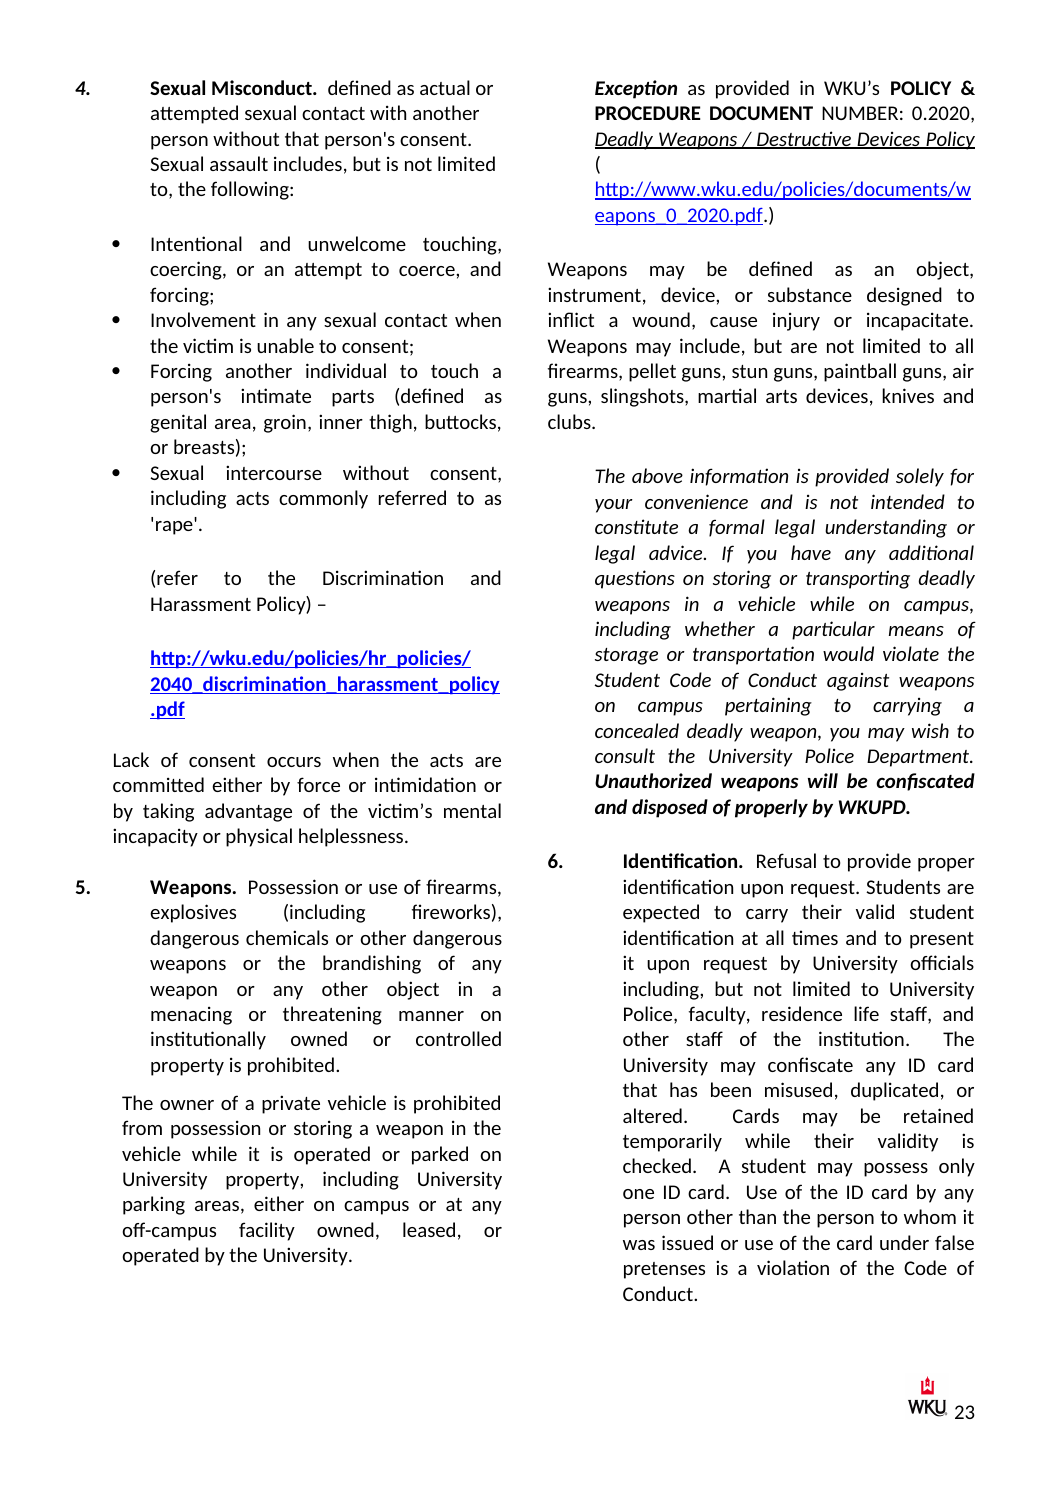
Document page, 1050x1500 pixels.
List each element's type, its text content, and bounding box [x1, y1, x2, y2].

list Sexual Misconduct. defined as actual or attempted sexual contact with another person without that person's consent. Sexual assault includes, but is not limited to, the following: [75, 75, 502, 202]
list Forcing another individual to touch a person's intimate parts (defined as genital area, groin, inner thigh, buttocks, or breasts); [112, 358, 502, 460]
list Intentional and unwelcome touching, coercing, or an attempt to coerce, and forcing; [112, 231, 502, 307]
text Weapons may be defined as an object, instrument, device, or substance designed to inflict a wound, cause injury or incapacitate. Weapons may include, but are not limited to all firearms, pellet guns, stun guns, paintball guns, air guns, slingshots, martial arts devices, knives and clubs. [547, 257, 975, 434]
text (refer to the Discrimination and Harassment Policy) – [150, 565, 502, 616]
text The owner of a private vehicle is prohibited from possession or storing a weapon in the vehicle while it is operated or parked on University property, including University parking areas, either on campus or at any off-campus facility owned, leased, or operated by the University. [122, 1090, 502, 1268]
picture [905, 1373, 950, 1420]
text Exception as provided in WKU’s POLICY & PROCEDURE DOCUMENT NUMBER: 0.2020, Deadly Weapons / Destructive Devices Policy (http://www.wku.edu/policies/documents/weapons_0_2020.pdf.) [594, 75, 975, 147]
list Sexual intercourse without consent, including acts commonly referred to as 'rape'. [112, 460, 502, 536]
text The above information is provided solely for your convenience and is not intended to constitute a formal legal understanding or legal advice. If you have any additional questions on storing or transporting deadly weapons in a vehicle while on campus, including whether a particular means of storage or transportation would violate the Student Code of Conduct against weapons on campus pertaining to carrying a concealed deadly weapon, you may wish to consult the University Police Department. Unauthorized weapons will be confiscated and disposed of properly by WKUPD. [594, 464, 975, 819]
text Exception as provided in WKU’s POLICY & PROCEDURE DOCUMENT NUMBER: 0.2020, Deadly Weapons / Destructive Devices Policy (http://www.wku.edu/policies/documents/weapons_0_2020.pdf.) [594, 148, 975, 227]
list Identification. Refusal to provide proper identification upon request. Students are expected to carry their valid student identification at all times and to present it upon request by University officials including, but not limited to University Police, faculty, residence life staff, and other staff of the institution. The University may confiscate any ID card that has been misused, duplicated, or altered. Cards may be retained temporarily while their validity is checked. A student may possess only one ID card. Use of the ID card by any person other than the person to whom it was issued or use of the card under false pretenses is a violation of the Code of Conduct. [547, 849, 975, 1306]
list Weapons. Possession or use of firearms, explosives (including fireworks), dangerous chemicals or other dangerous weapons or the brandishing of any weapon or any other object in a menacing or threatening manner on institutionally owned or controlled property is prohibited. [75, 874, 502, 1077]
text Lack of consent occurs when the acts are committed either by force or intimidation or by taking advantage of the victim’s mental incapacity or physical helplessness. [112, 747, 502, 849]
list http://wku.edu/policies/hr_policies/2040_discrimination_harassment_policy.pdf [150, 645, 502, 722]
list Involvement in any sexual contact when the victim is unable to consent; [112, 307, 502, 358]
